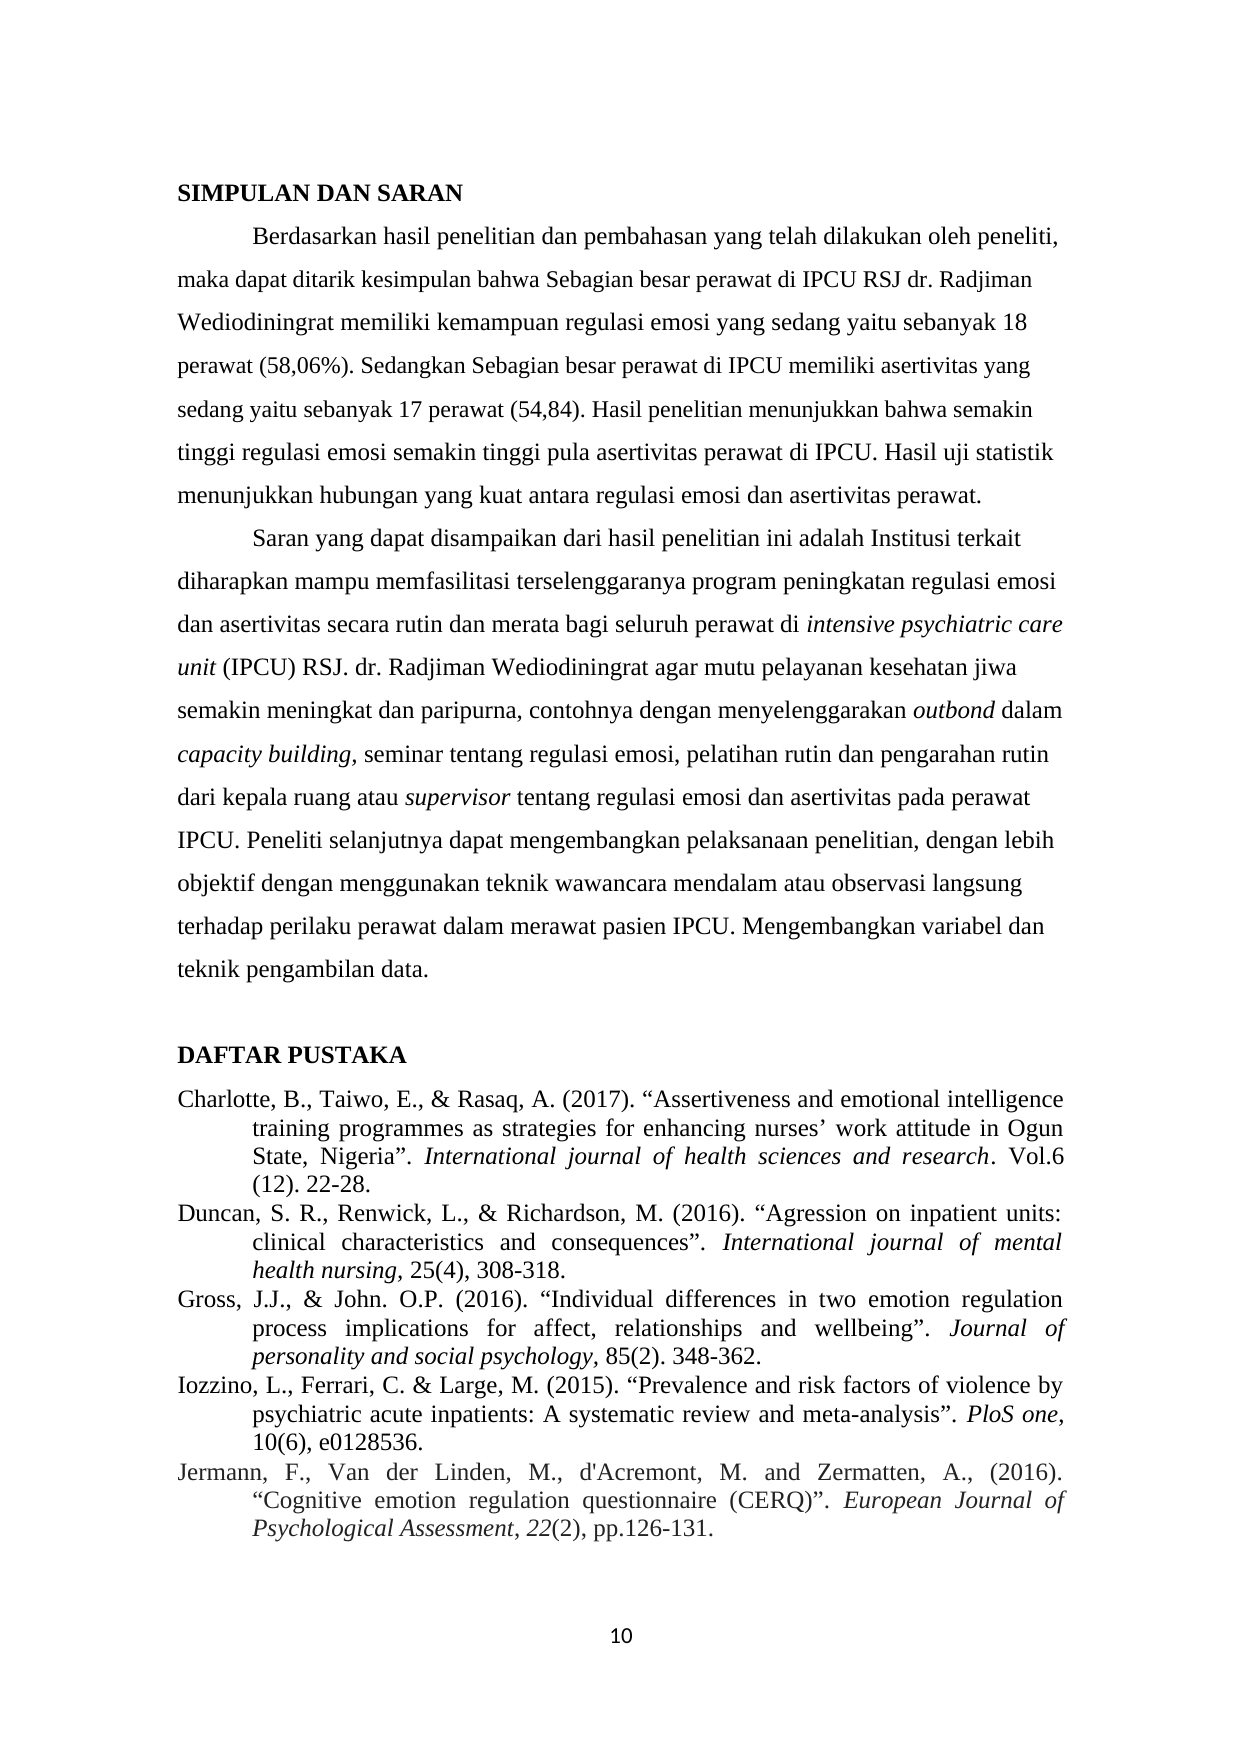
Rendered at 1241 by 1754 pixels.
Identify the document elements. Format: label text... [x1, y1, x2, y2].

text menunjukkan hubungan yang kuat antara regulasi emosi dan asertivitas perawat. [177, 480, 1090, 509]
text IPCU. Peneliti selanjutnya dapat mengembangkan pelaksanaan penelitian, dengan lebih [177, 825, 1090, 854]
text semakin meningkat dan paripurna, contohnya dengan menyelenggarakan outbond dalam [177, 696, 1090, 724]
text 10 [150, 1621, 1091, 1649]
text DAFTAR PUSTAKA [177, 1041, 1090, 1069]
text Berdasarkan hasil penelitian dan pembahasan yang telah dilakukan oleh peneliti, [252, 221, 1090, 250]
text Charlotte, B., Taiwo, E., & Rasaq, A. (2017). “Assertiveness and emotional intelligence training programmes as strategies for enhancing nurses’ work attitude in Ogun State, Nigeria”. International journal of health sciences and research. Vol.6 (12). 22-28. [177, 1085, 1064, 1198]
text Jermann, F., Van der Linden, M., d'Acremont, M. and Zermatten, A., (2016). “Cognitive emotion regulation questionnaire (CERQ)”. European Journal of Psychological Assessment, 22(2), pp.126-131. [177, 1457, 1064, 1542]
text tinggi regulasi emosi semakin tinggi pula asertivitas perawat di IPCU. Hasil uji statistik [177, 437, 1090, 465]
text objektif dengan menggunakan teknik wawancara mendalam atau observasi langsung [177, 868, 1090, 897]
text teknik pengambilan data. [177, 954, 1090, 983]
text SIMPULAN DAN SARAN [177, 178, 1090, 207]
text Saran yang dapat disampaikan dari hasil penelitian ini adalah Institusi terkait [252, 523, 1090, 552]
text Duncan, S. R., Renwick, L., & Richardson, M. (2016). “Agression on inpatient units: clinical characteristics and consequences”. International journal of mental health nursing, 25(4), 308-318. [177, 1199, 1062, 1284]
text Wediodiningrat memiliki kemampuan regulasi emosi yang sedang yaitu sebanyak 18 [177, 307, 1090, 336]
text dan asertivitas secara rutin dan merata bagi seluruh perawat di intensive psychiatric care [177, 609, 1090, 638]
text maka dapat ditarik kesimpulan bahwa Sebagian besar perawat di IPCU RSJ dr. Radjiman [177, 265, 1090, 293]
text Iozzino, L., Ferrari, C. & Large, M. (2015). “Prevalence and risk factors of violence by psychiatric acute inpatients: A systematic review and meta-analysis”. PloS one, 10(6), e0128536. [177, 1371, 1064, 1456]
text capacity building, seminar tentang regulasi emosi, pelatihan rutin dan pengarahan rutin [177, 739, 1090, 767]
text sedang yaitu sebanyak 17 perawat (54,84). Hasil penelitian menunjukkan bahwa semakin [177, 395, 1090, 422]
text Gross, J.J., & John. O.P. (2016). “Individual differences in two emotion regulation process implications for affect, relationships and wellbeing”. Journal of personality and social psychology, 85(2). 348-362. [177, 1285, 1064, 1370]
text dari kepala ruang atau supervisor tentang regulasi emosi dan asertivitas pada perawat [177, 782, 1090, 811]
text terhadap perilaku perawat dalam merawat pasien IPCU. Mengembangkan variabel dan [177, 911, 1090, 940]
text unit (IPCU) RSJ. dr. Radjiman Wediodiningrat agar mutu pelayanan kesehatan jiwa [177, 652, 1090, 681]
text perawat (58,06%). Sedangkan Sebagian besar perawat di IPCU memiliki asertivitas yang [177, 351, 1090, 379]
text diharapkan mampu memfasilitasi terselenggaranya program peningkatan regulasi emosi [177, 566, 1090, 595]
